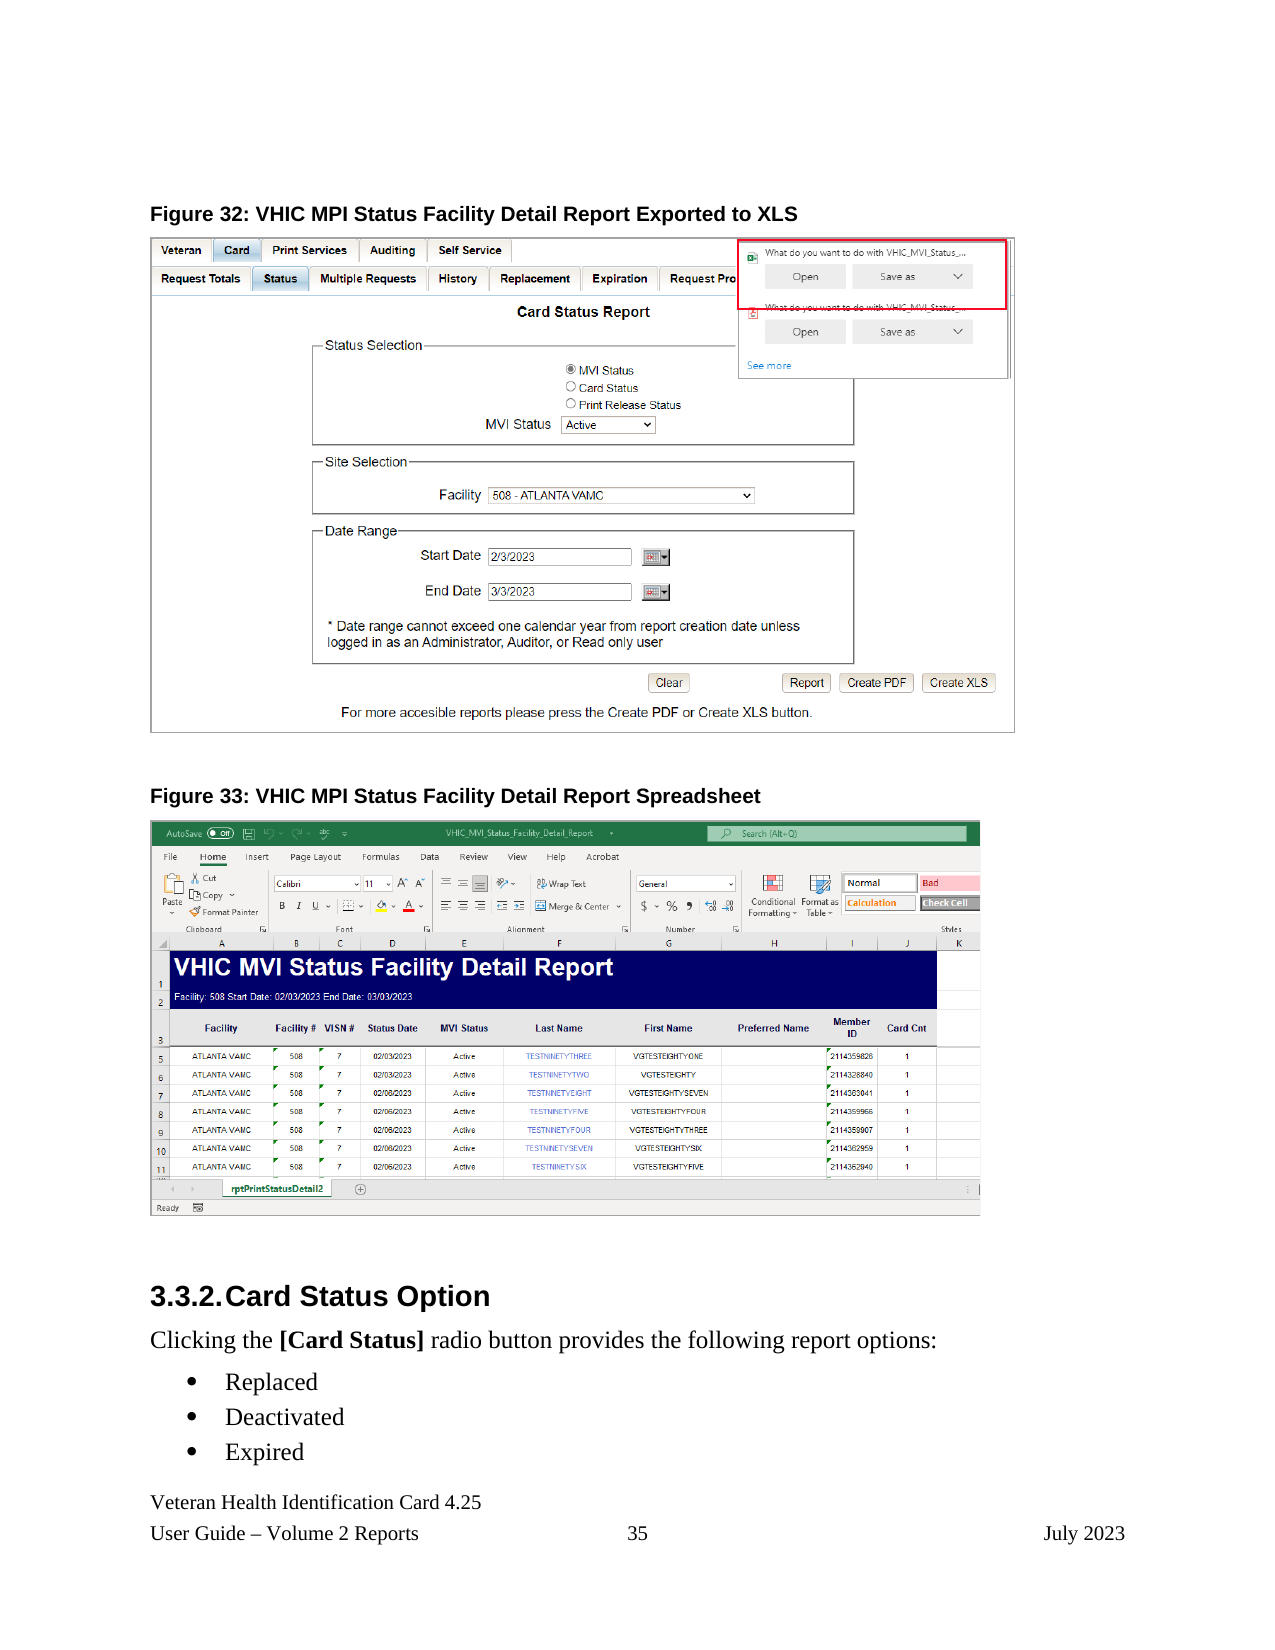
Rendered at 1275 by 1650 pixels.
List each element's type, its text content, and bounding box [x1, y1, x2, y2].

text Clicking the [Card Status] radio button provides the following report options: [150, 1325, 1125, 1354]
picture [150, 237, 1015, 733]
subtitle Card Status Option [150, 1279, 1125, 1313]
picture [150, 820, 980, 1216]
text Deactivated [187, 1402, 1125, 1430]
text Expired [187, 1437, 1125, 1465]
text Replaced [187, 1367, 1125, 1395]
